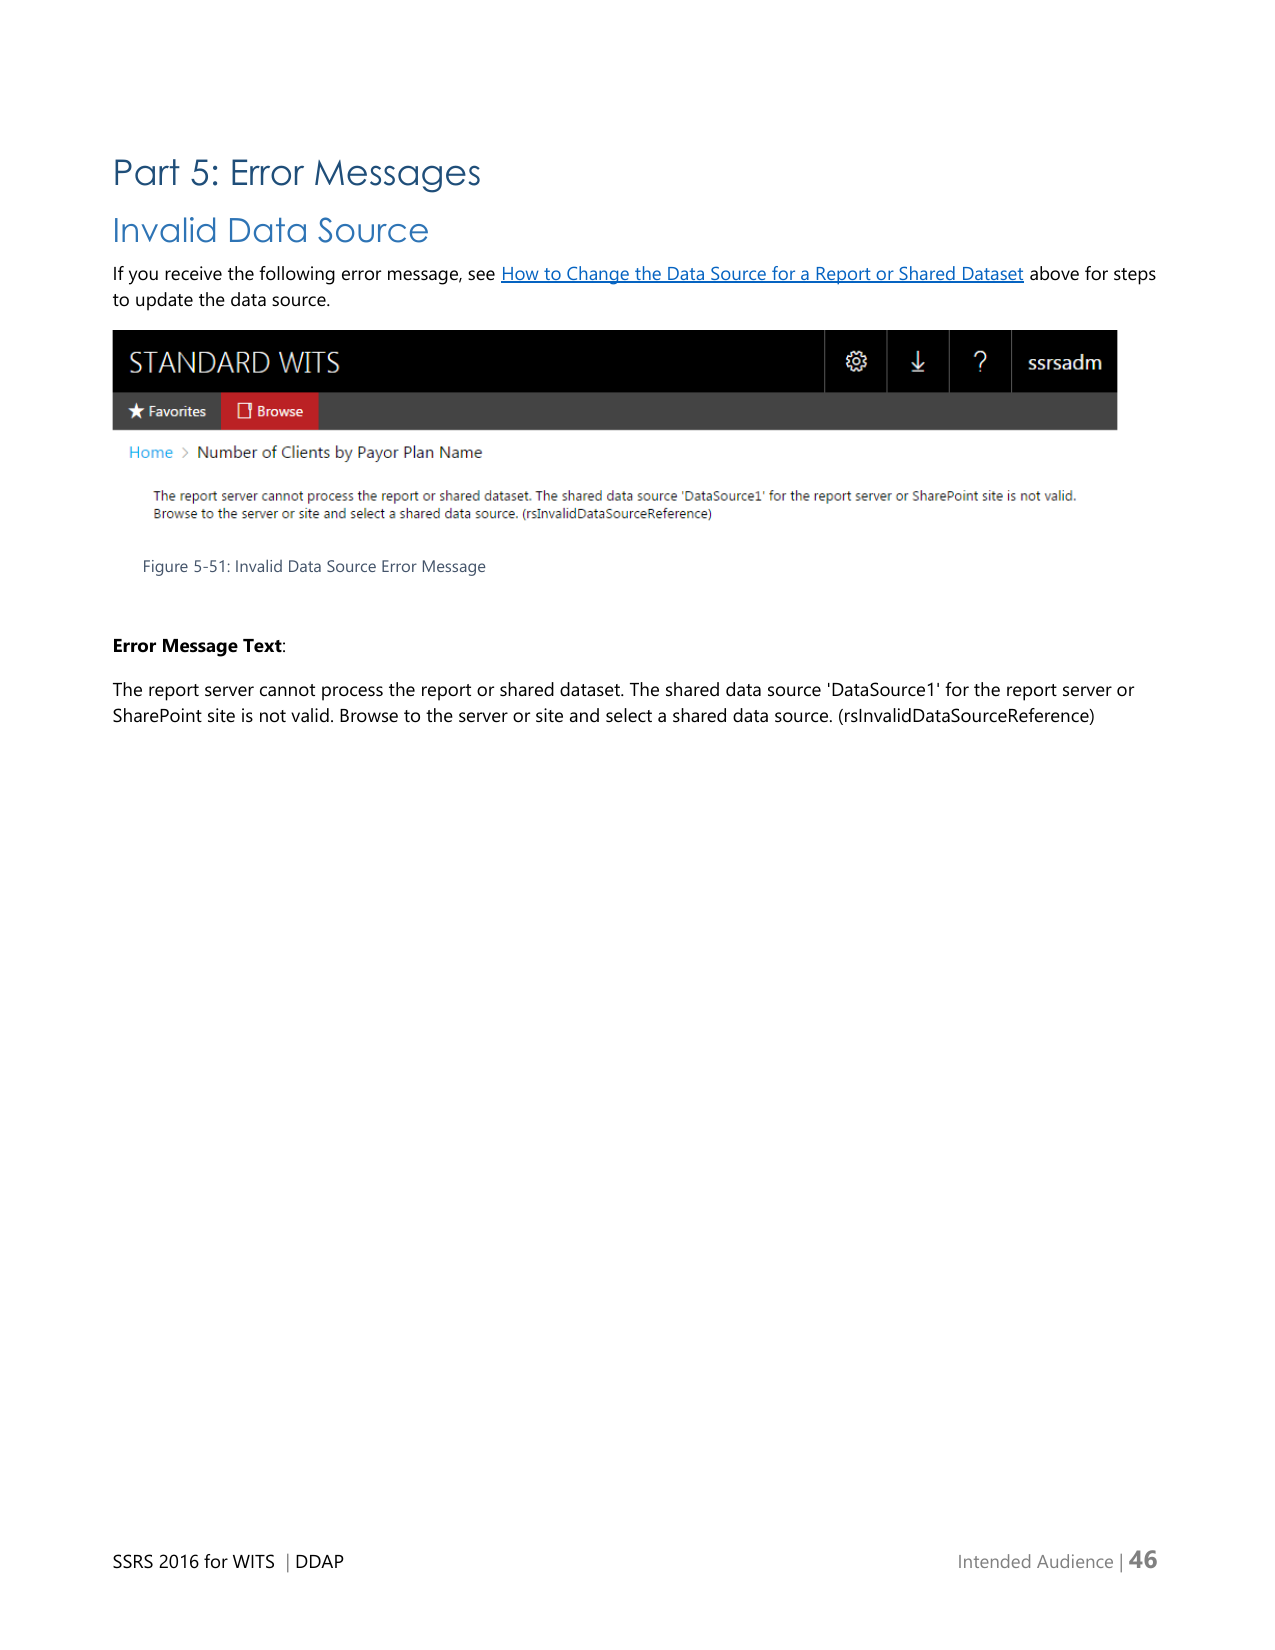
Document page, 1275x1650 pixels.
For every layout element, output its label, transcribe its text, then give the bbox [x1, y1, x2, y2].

text The report server cannot process the report or shared dataset. The shared data source 'DataSource1' for the report server or SharePoint site is not valid. Browse to the server or site and select a shared data source. (rsInvalidDataSourceReference) [112, 676, 1162, 727]
text Error Message Text: [112, 632, 1162, 657]
subtitle Invalid Data Source [112, 209, 1162, 250]
picture [112, 330, 1118, 536]
text If you receive the following error message, see How to Change the Data Source for a Report or Shared Dataset on page 14 for steps to update the data source. [112, 260, 1162, 311]
subtitle Error Messages [112, 150, 1162, 193]
